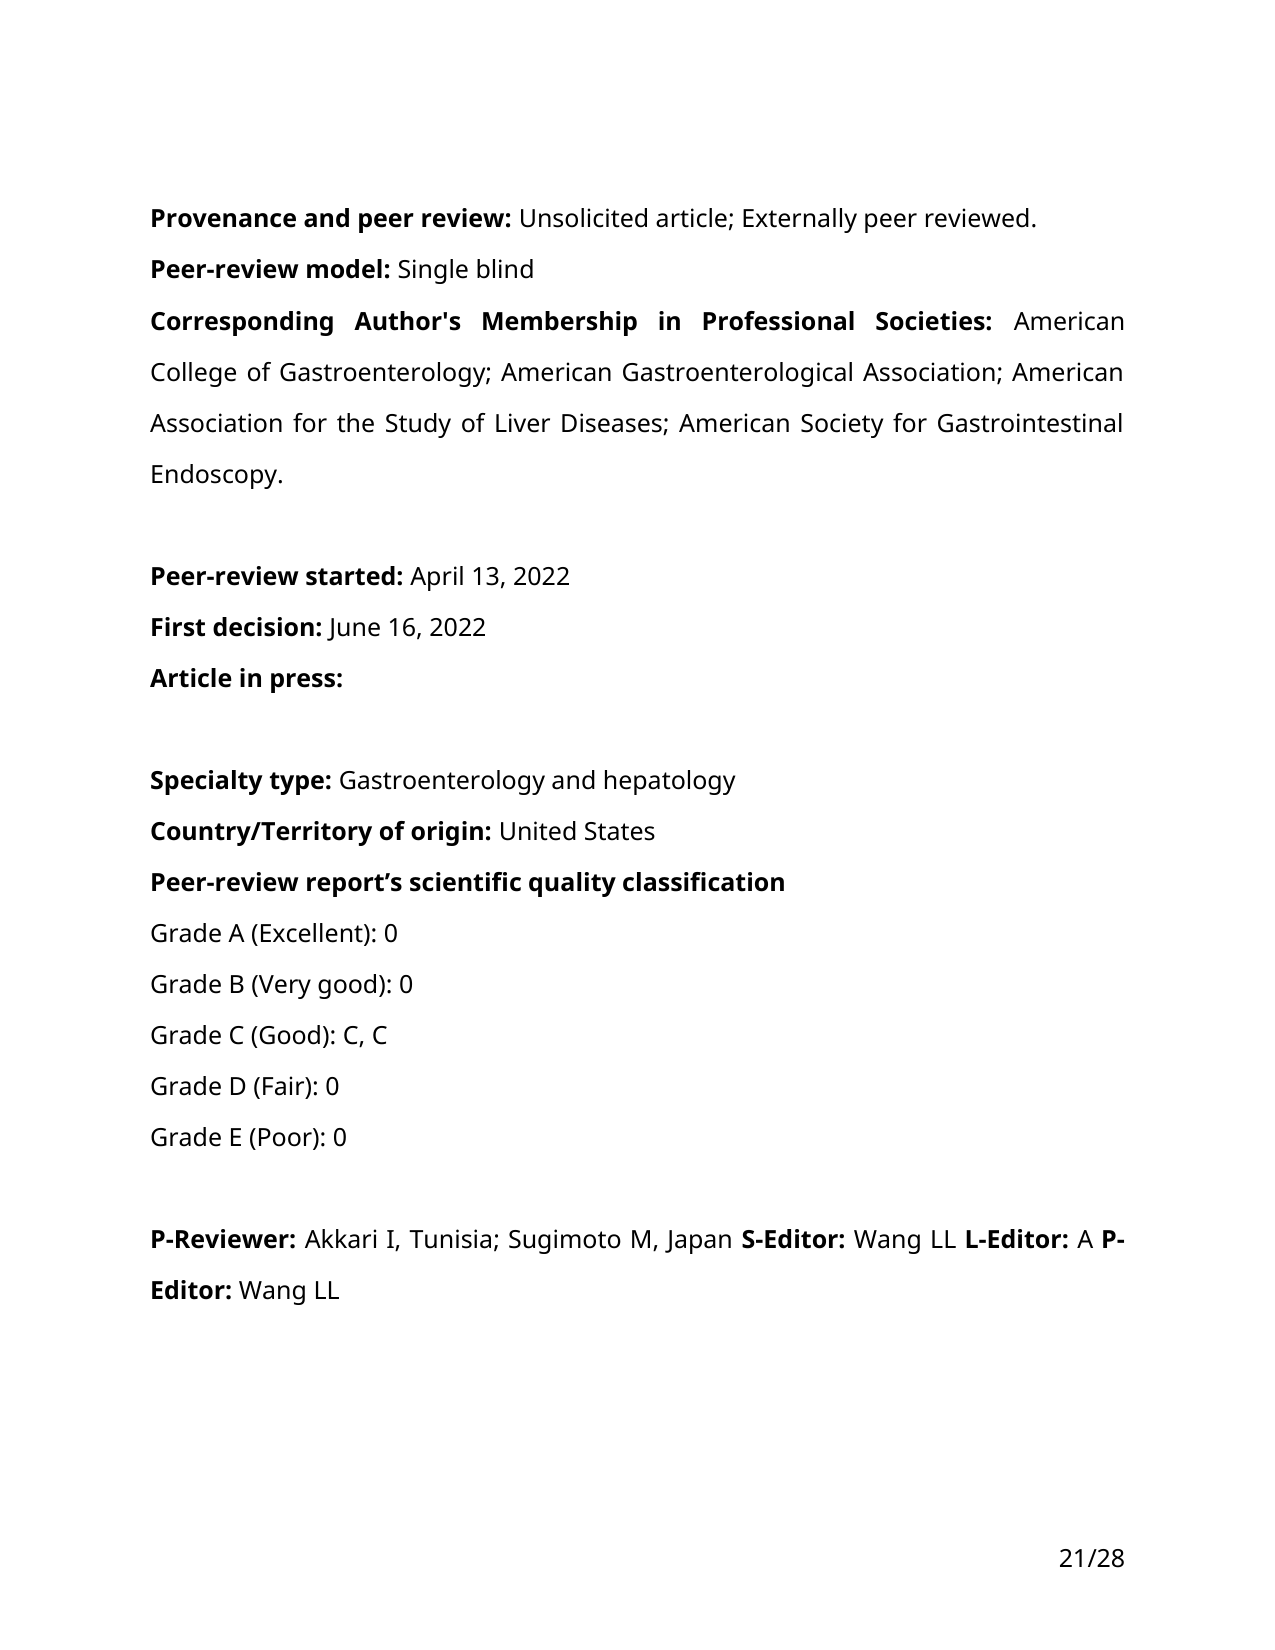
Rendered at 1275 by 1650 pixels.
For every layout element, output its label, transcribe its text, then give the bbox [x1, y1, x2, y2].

text Grade A (Excellent): 0 [150, 916, 1125, 950]
text P-Reviewer: Akkari I, Tunisia; Sugimoto M, Japan S-Editor: Wang LL L-Editor: A P-Editor: Wang LL [150, 1222, 1125, 1307]
text Specialty type: Gastroenterology and hepatology [150, 762, 1125, 797]
text Country/Territory of origin: United States [150, 813, 1125, 848]
text Grade E (Poor): 0 [150, 1120, 1125, 1154]
text Peer-review started: April 13, 2022 [150, 558, 1125, 592]
text Article in press: [150, 660, 1125, 694]
text First decision: June 16, 2022 [150, 609, 1125, 643]
text Grade B (Very good): 0 [150, 967, 1125, 1001]
text Peer-review model: Single blind [150, 252, 1125, 286]
text Corresponding Author's Membership in Professional Societies: American College of Gastroenterology; American Gastroenterological Association; American Association for the Study of Liver Diseases; American Society for Gastrointestinal Endoscopy. [150, 303, 1125, 490]
text Grade C (Good): C, C [150, 1018, 1125, 1052]
text Grade D (Fair): 0 [150, 1069, 1125, 1103]
text Peer-review report’s scientific quality classification [150, 864, 1125, 899]
text Provenance and peer review: Unsolicited article; Externally peer reviewed. [150, 201, 1125, 235]
